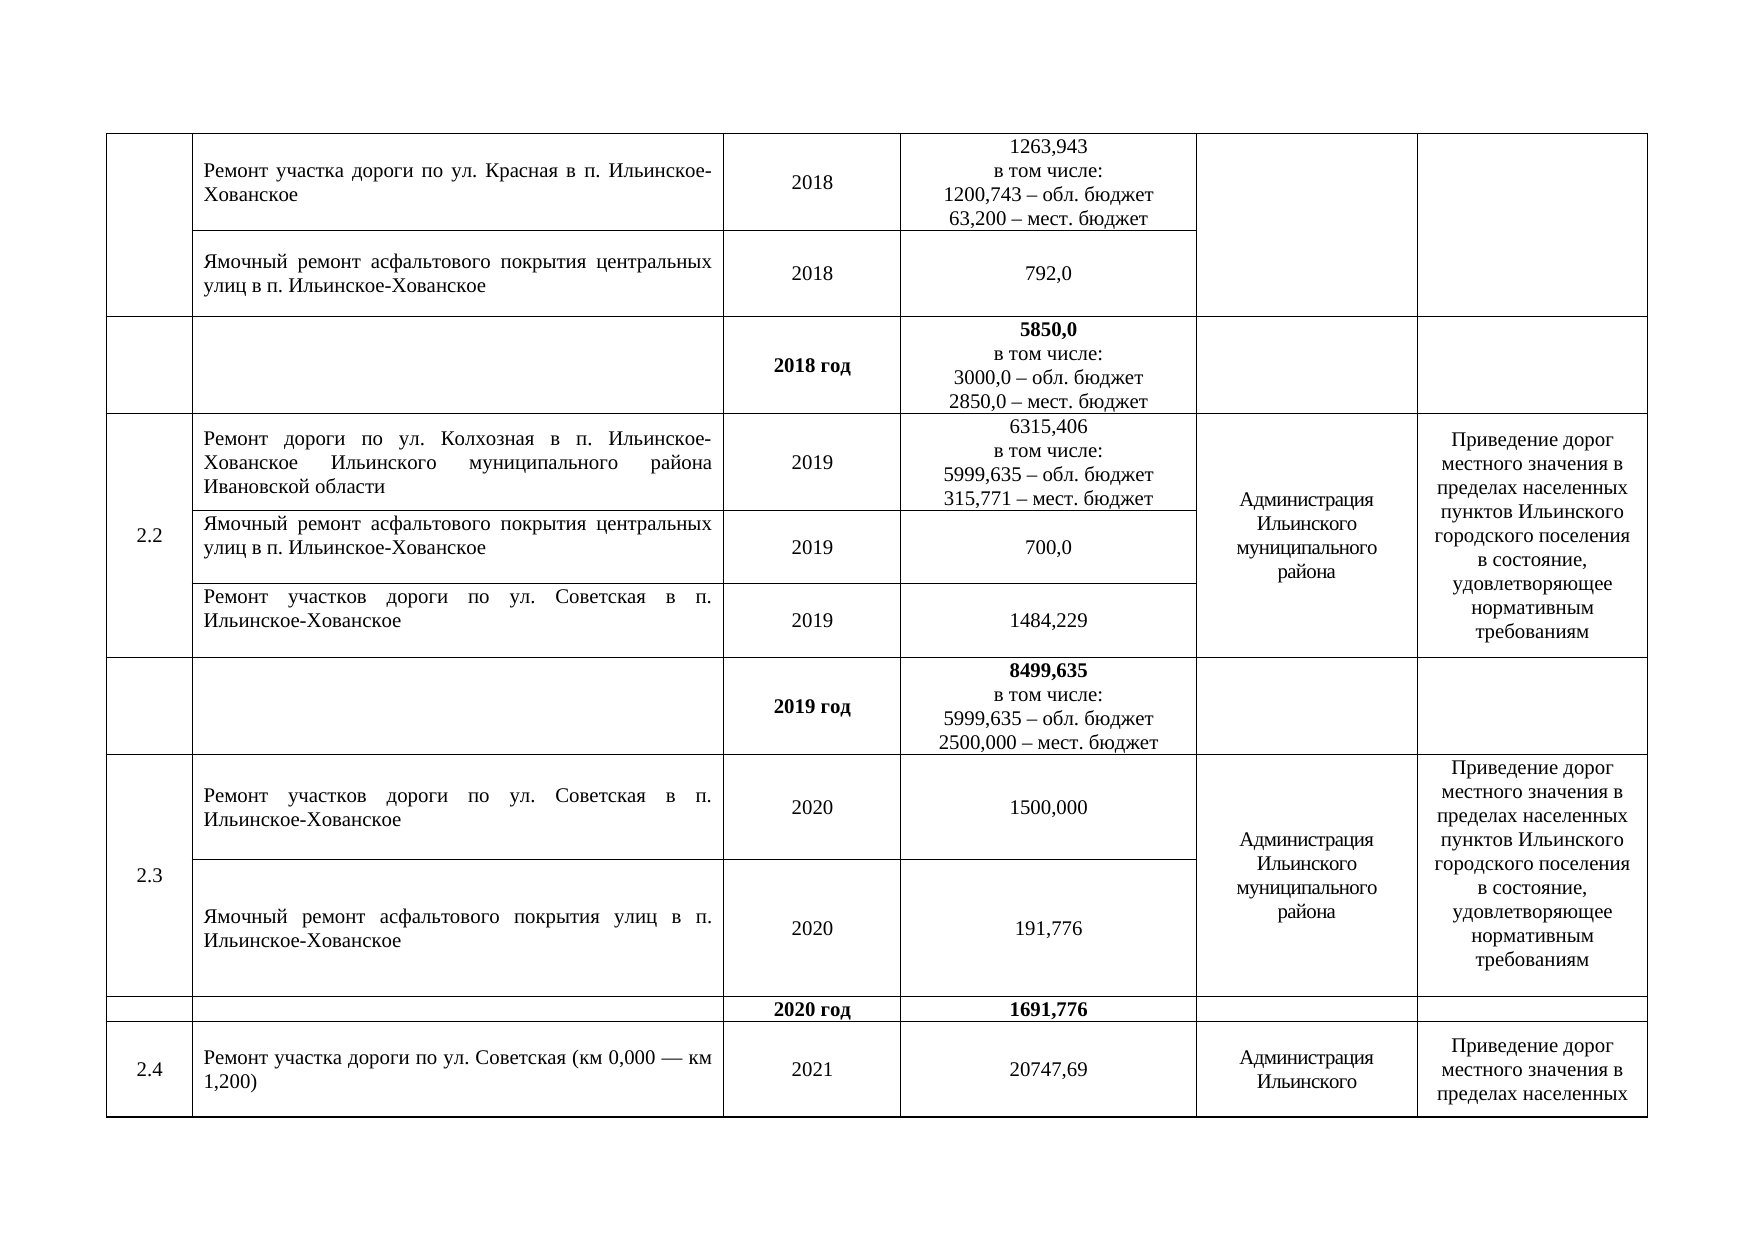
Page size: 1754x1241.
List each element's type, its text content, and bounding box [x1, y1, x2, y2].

table_cell 2.3 [107, 755, 192, 996]
table_cell [1418, 997, 1647, 1021]
table_cell 2018 год [724, 317, 900, 413]
table_cell [1418, 658, 1647, 754]
table_cell [193, 317, 723, 413]
table_cell [107, 317, 192, 413]
table_cell Администрация Ильинского муниципального района [1197, 414, 1417, 657]
table_cell Ямочный ремонт асфальтового покрытия центральных улиц в п. Ильинское-Хованское [193, 231, 723, 316]
table_cell [1197, 317, 1417, 413]
table_cell [107, 997, 192, 1021]
table_cell 2.4 [107, 1022, 192, 1116]
table_cell [1197, 658, 1417, 754]
table_cell 5850,0 в том числе: 3000,0 – обл. бюджет 2850,0 – мест. бюджет [901, 317, 1196, 413]
table_cell [107, 658, 192, 754]
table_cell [1418, 1022, 1647, 1116]
table_cell [1197, 997, 1417, 1021]
table_cell Ремонт дороги по ул. Колхозная в п. Ильинское-Хованское Ильинского муниципального района Ивановской области [193, 414, 723, 510]
table_cell 2019 [724, 414, 900, 510]
table_cell Ремонт участков дороги по ул. Советская в п. Ильинское-Хованское [193, 584, 723, 657]
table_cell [1197, 1022, 1417, 1116]
table_cell [1418, 317, 1647, 413]
table_cell 2018 [724, 231, 900, 316]
table_cell 2018 [724, 134, 900, 230]
table_cell Ямочный ремонт асфальтового покрытия улиц в п. Ильинское-Хованское [193, 860, 723, 996]
table_cell 1691,776 [901, 997, 1196, 1021]
table_cell 2019 [724, 584, 900, 657]
table_cell 2.2 [107, 414, 192, 657]
table_cell 2020 год [724, 997, 900, 1021]
table_cell [193, 997, 723, 1021]
table_cell 1500,000 [901, 755, 1196, 859]
table_cell 2021 [724, 1022, 900, 1116]
table_cell 2020 [724, 755, 900, 859]
table_cell Ремонт участка дороги по ул. Красная в п. Ильинское-Хованское [193, 134, 723, 230]
table_cell 1484,229 [901, 584, 1196, 657]
table_cell 2020 [724, 860, 900, 996]
table_cell 2019 год [724, 658, 900, 754]
table_cell 1263,943 в том числе: 1200,743 – обл. бюджет 63,200 – мест. бюджет [901, 134, 1196, 230]
table_cell 792,0 [901, 231, 1196, 316]
table_cell Ремонт участков дороги по ул. Советская в п. Ильинское-Хованское [193, 755, 723, 859]
table_cell Администрация Ильинского муниципального района [1197, 755, 1417, 996]
table_cell [193, 658, 723, 754]
table_cell 191,776 [901, 860, 1196, 996]
table_cell 2019 [724, 511, 900, 583]
table_cell Ремонт участка дороги по ул. Советская (км 0,000 — км 1,200) [193, 1022, 723, 1116]
table_cell 20747,69 [901, 1022, 1196, 1116]
table_cell 8499,635 в том числе: 5999,635 – обл. бюджет 2500,000 – мест. бюджет [901, 658, 1196, 754]
table_cell Ямочный ремонт асфальтового покрытия центральных улиц в п. Ильинское-Хованское [193, 511, 723, 583]
table_cell 6315,406 в том числе: 5999,635 – обл. бюджет 315,771 – мест. бюджет [901, 414, 1196, 510]
table_cell 700,0 [901, 511, 1196, 583]
